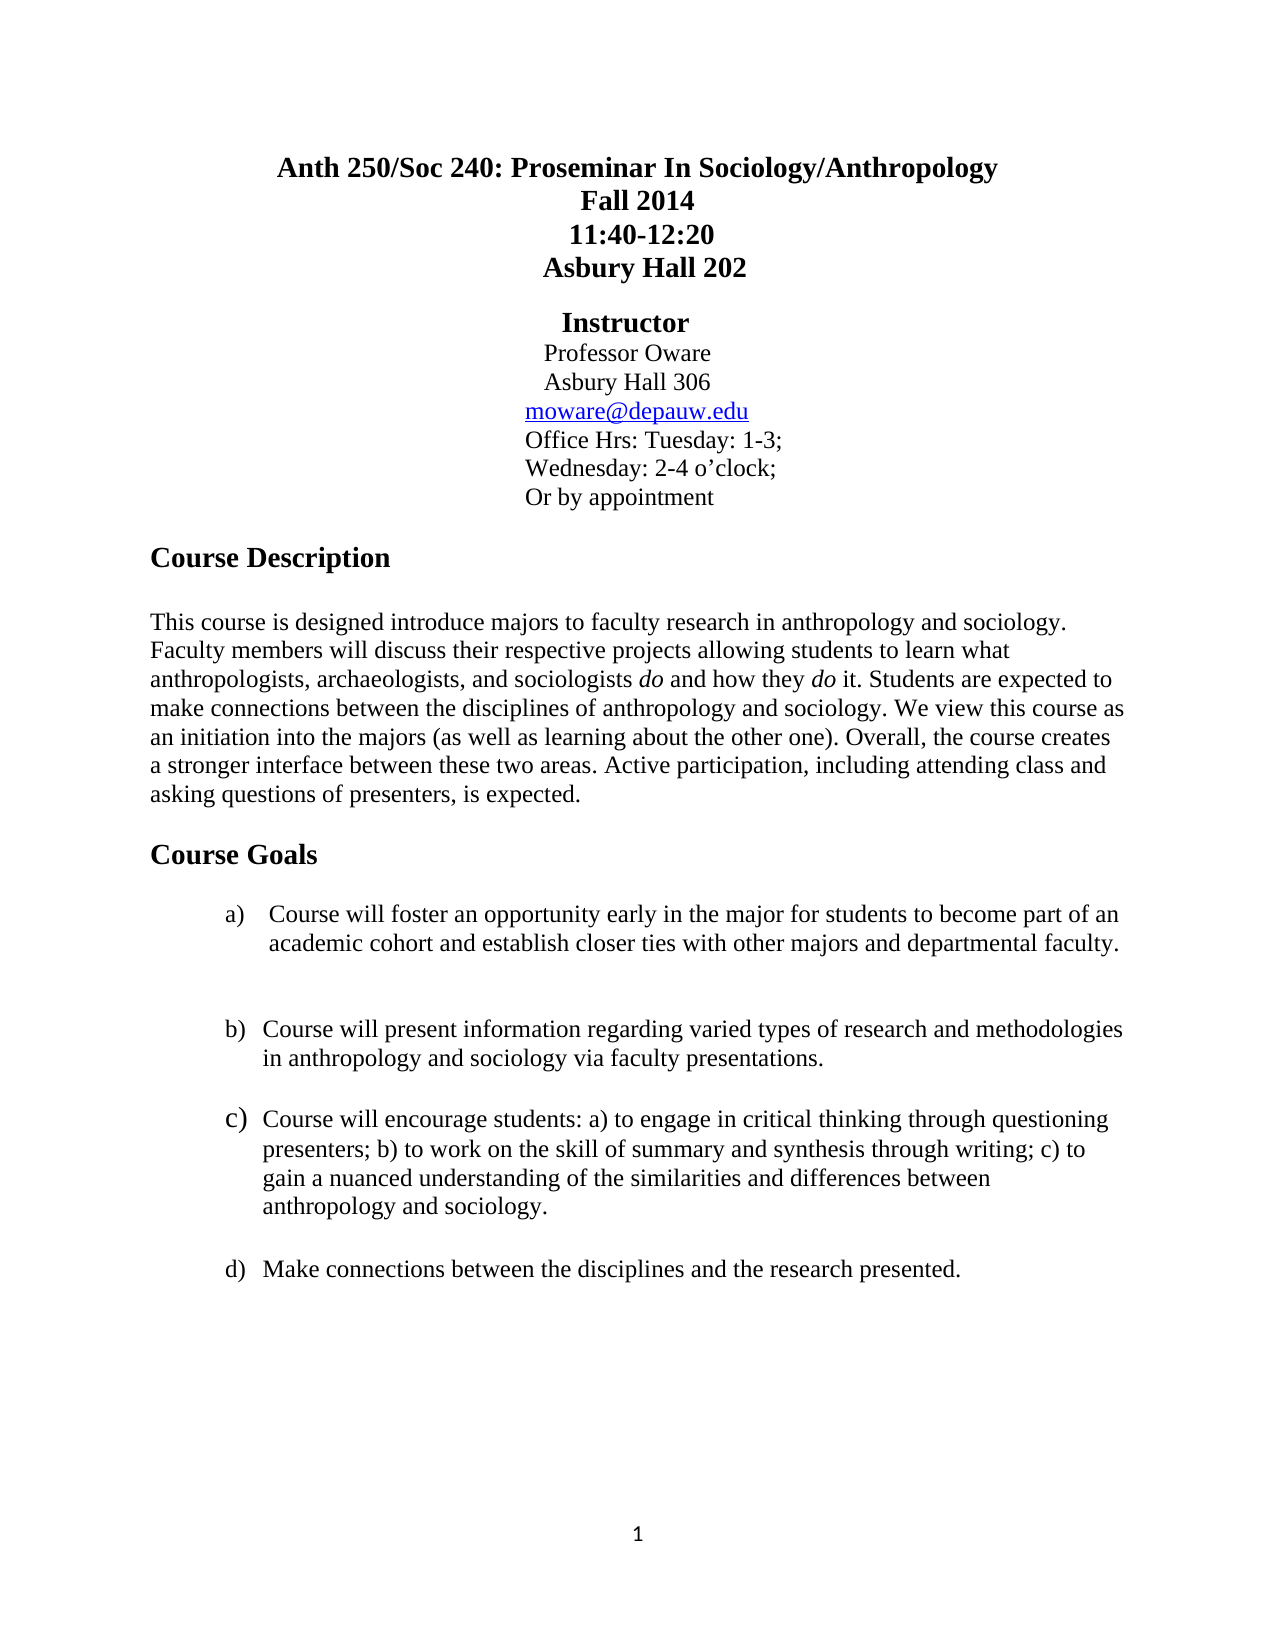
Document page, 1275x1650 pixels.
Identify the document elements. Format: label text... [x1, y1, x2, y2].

text Fall 2014 [150, 183, 1125, 217]
text Office Hrs: Tuesday: 1-3; [450, 425, 1125, 453]
text Instructor Professor Oware [525, 305, 1125, 367]
text Course Description [150, 540, 1125, 573]
text Asbury Hall 202 [150, 251, 1125, 284]
text Asbury Hall 306 [450, 367, 1125, 396]
text Anth 250/Soc 240: Proseminar In Sociology/Anthropology [150, 150, 1125, 183]
list Course will encourage students: a) to engage in critical thinking through questioning presenters; b) to work on the skill of summary and synthesis through writing; c) to gain a nuanced understanding of the similarities and differences between anthropology and sociology. [225, 1100, 1125, 1220]
list Course will foster an opportunity early in the major for students to become part of an [225, 899, 1125, 928]
text 11:40-12:20 [150, 217, 1125, 251]
text academic cohort and establish closer ties with other majors and departmental faculty. [225, 928, 1125, 957]
text moware@depauw.edu [450, 396, 1125, 425]
text Or by appointment [450, 482, 1125, 511]
list Course will present information regarding varied types of research and methodologies in anthropology and sociology via faculty presentations. [225, 1014, 1125, 1072]
text Course Goals [150, 837, 1125, 870]
text This course is designed introduce majors to faculty research in anthropology and sociology. Faculty members will discuss their respective projects allowing students to learn what anthropologists, archaeologists, and sociologists do and how they do it. Students are expected to make connections between the disciplines of anthropology and sociology. We view this course as an initiation into the majors (as well as learning about the other one). Overall, the course creates a stronger interface between these two areas. Active participation, including attending class and asking questions of presenters, is expected. [150, 607, 1125, 808]
list Make connections between the disciplines and the research presented. [225, 1254, 1125, 1282]
text Wednesday: 2-4 o’clock; [450, 453, 1125, 482]
